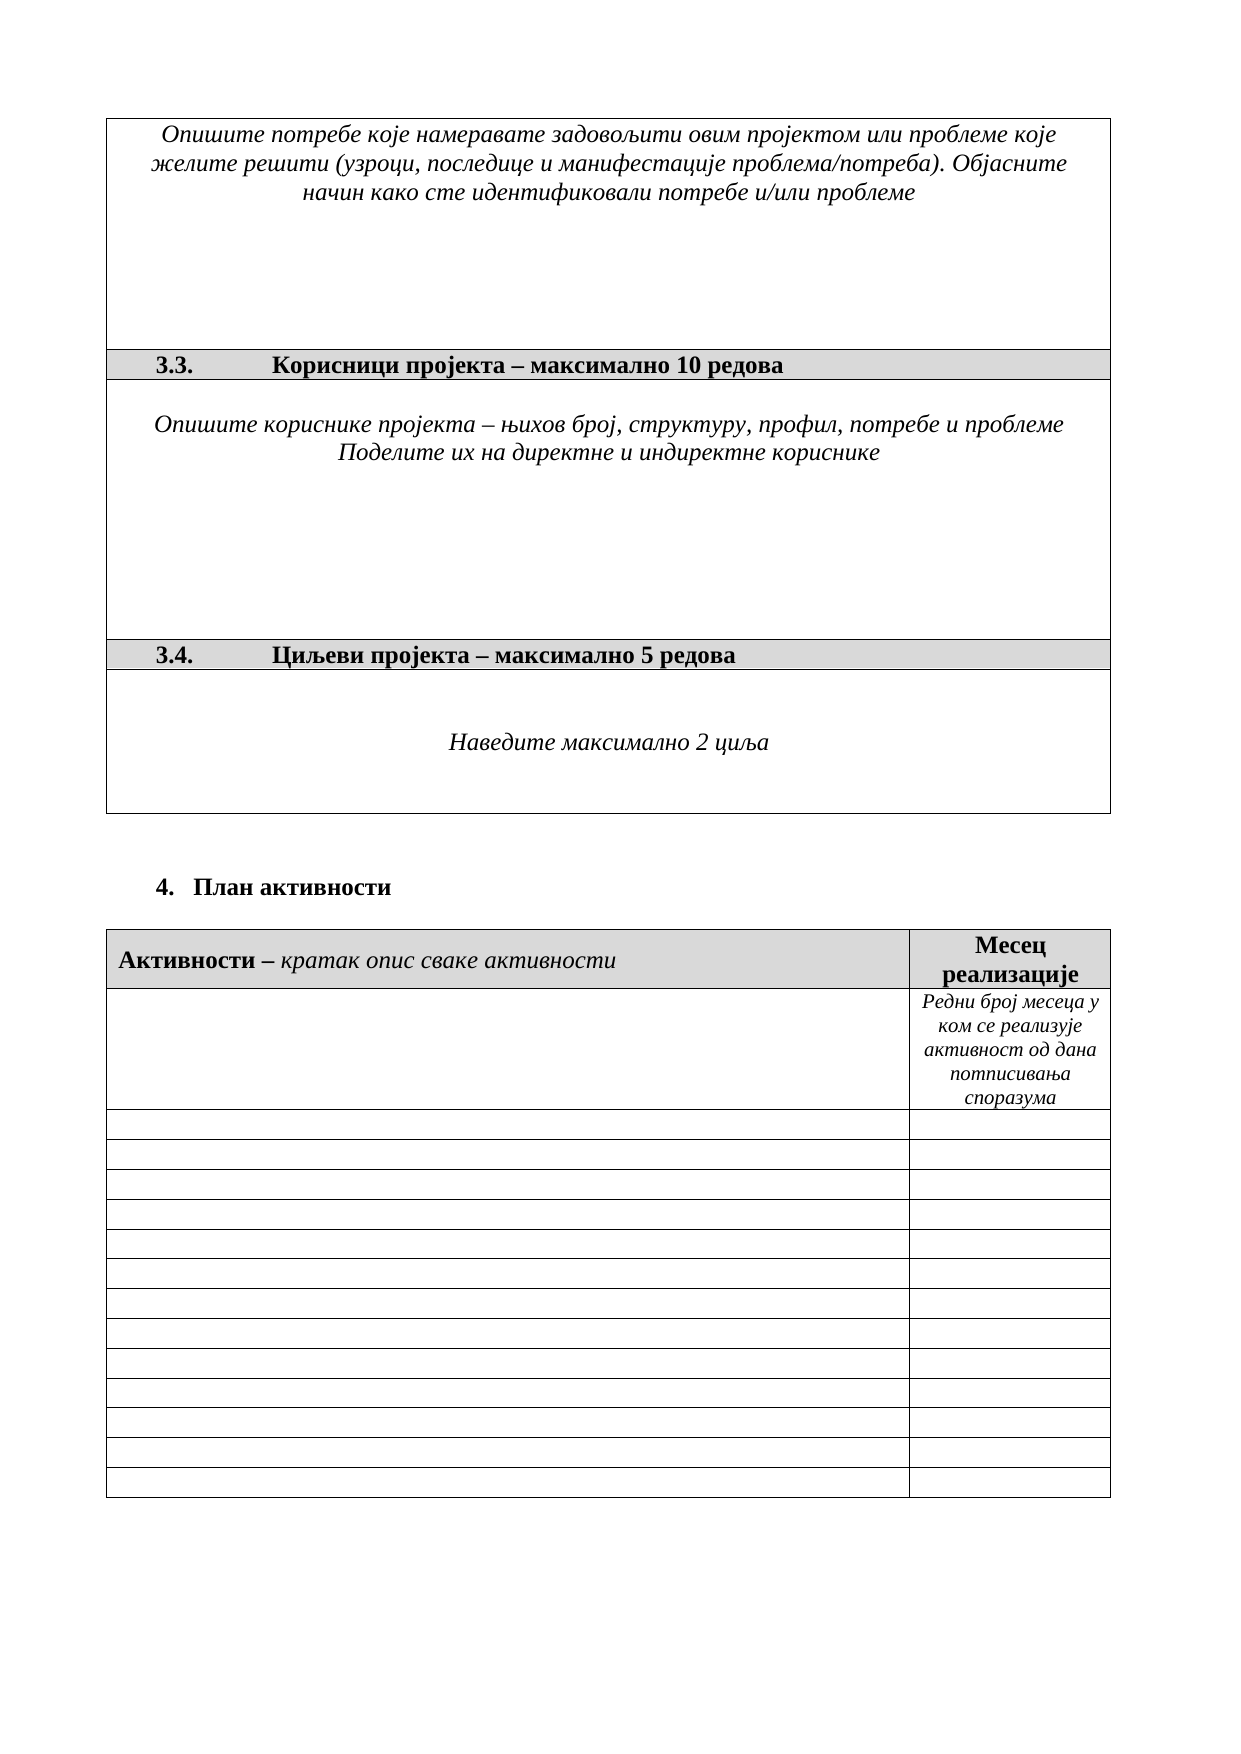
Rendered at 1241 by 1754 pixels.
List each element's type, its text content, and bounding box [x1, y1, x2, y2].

table_cell Редни број месеца у ком се реализује активност од дана потписивања споразума [910, 989, 1110, 1109]
table_cell [910, 1438, 1110, 1467]
table_cell [107, 1438, 909, 1467]
table_cell [910, 1379, 1110, 1407]
table_cell [910, 1408, 1110, 1437]
table_header Месец реализације [910, 930, 1110, 988]
table_cell [107, 1110, 909, 1139]
table_cell [910, 1259, 1110, 1288]
table_cell [107, 1379, 909, 1407]
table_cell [107, 119, 1110, 349]
table_cell Циљеви пројекта – максимално 5 редова [107, 640, 1110, 668]
table_cell [107, 1170, 909, 1199]
table_cell [107, 1349, 909, 1377]
table_cell [910, 1140, 1110, 1169]
table_cell [910, 1170, 1110, 1199]
table_cell [910, 1200, 1110, 1228]
table_cell [910, 1289, 1110, 1318]
list План активности [156, 872, 1122, 901]
table_cell [910, 1319, 1110, 1348]
table_cell [107, 1200, 909, 1228]
table_cell [107, 989, 909, 1109]
table_cell Наведите максимално 2 циља [107, 670, 1110, 813]
table_cell [910, 1468, 1110, 1497]
table_cell [107, 1319, 909, 1348]
table_cell [910, 1110, 1110, 1139]
table_cell [107, 1289, 909, 1318]
table_cell Корисници пројекта – максимално 10 редова [107, 350, 1110, 379]
table_cell [910, 1349, 1110, 1377]
table_header Активности – кратак опис сваке активности [107, 930, 909, 988]
table_cell [107, 1230, 909, 1258]
table_cell [910, 1230, 1110, 1258]
table_cell [107, 1140, 909, 1169]
table_cell [107, 1468, 909, 1497]
table_cell [107, 1408, 909, 1437]
table_cell Опишите кориснике пројекта – њихов број, структуру, профил, потребе и проблеме Поделите их на директне и индиректне кориснике [107, 380, 1110, 639]
table_cell [107, 1259, 909, 1288]
